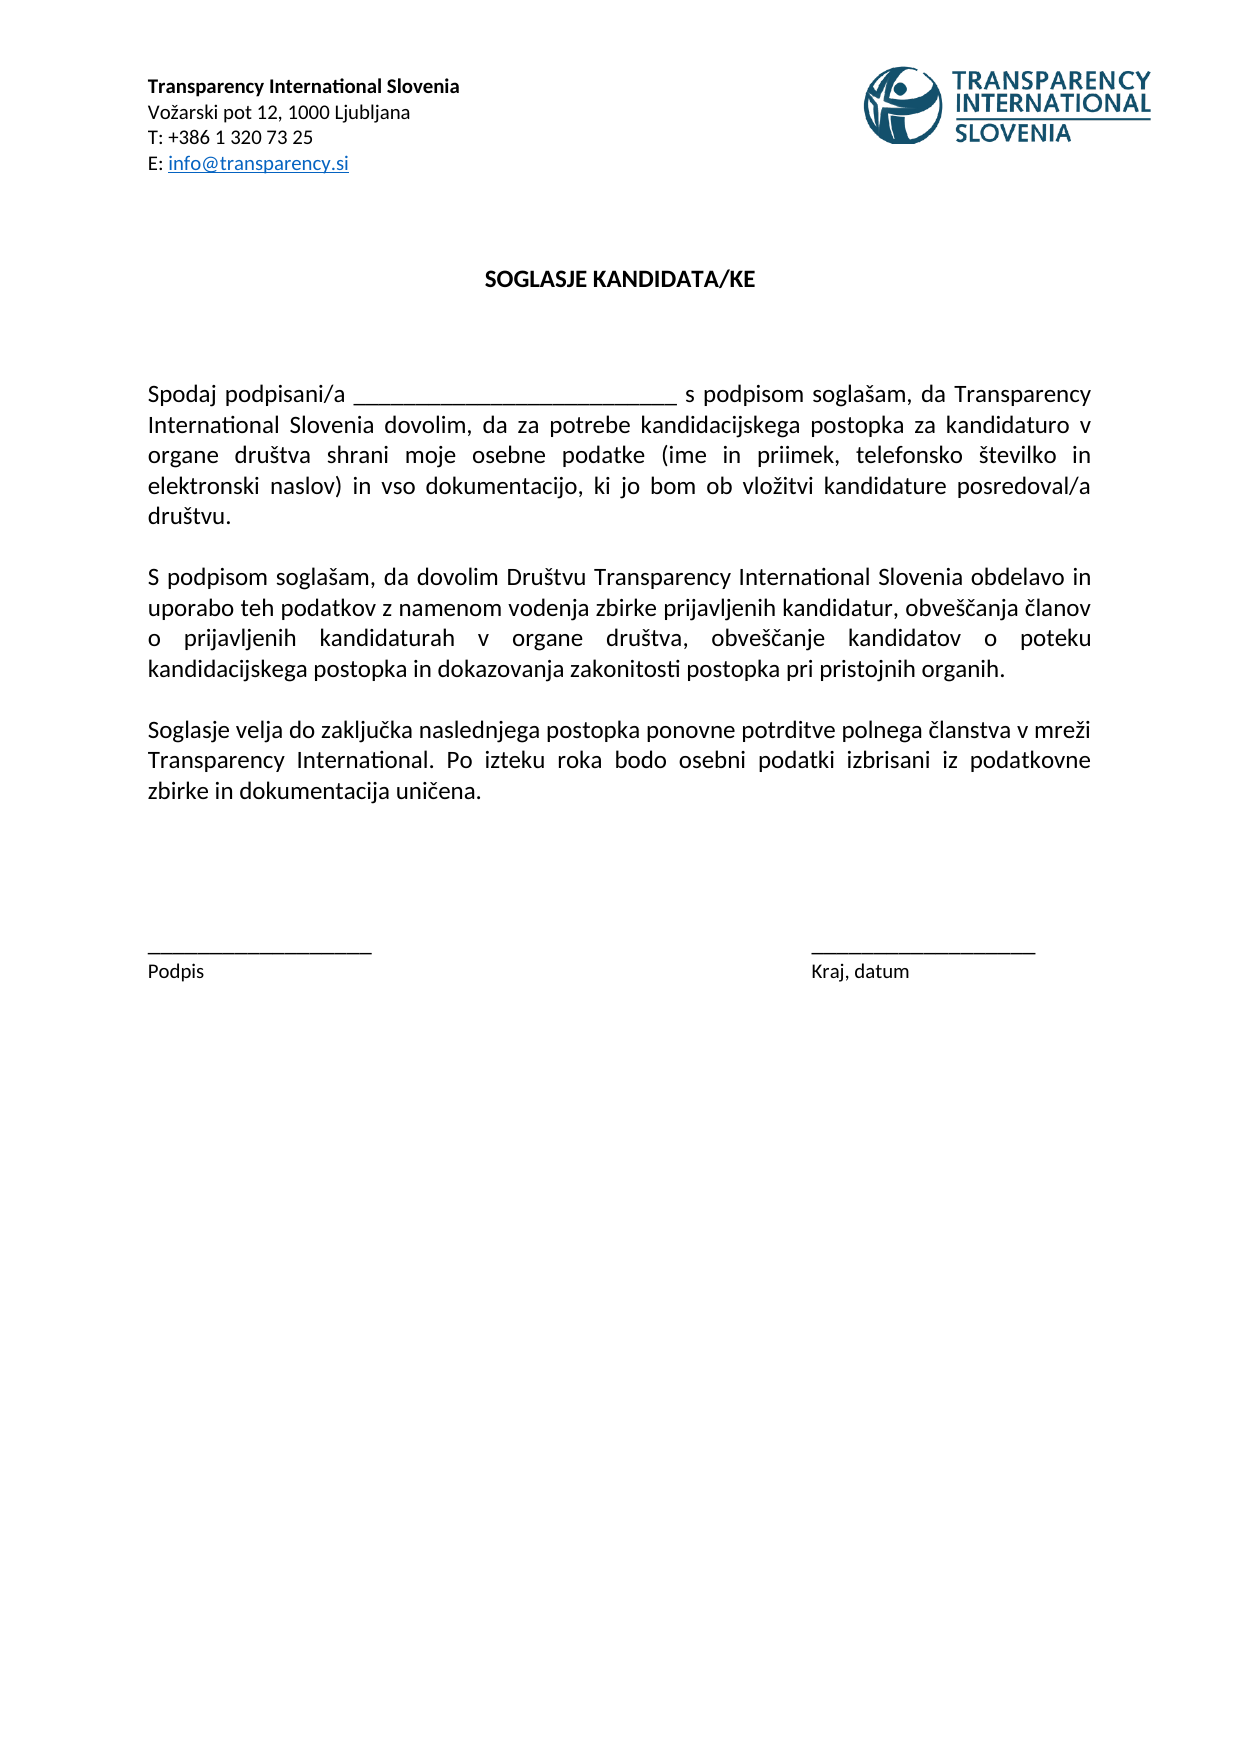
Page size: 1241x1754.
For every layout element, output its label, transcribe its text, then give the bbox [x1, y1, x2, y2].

text Spodaj podpisani/a __________________________ s podpisom soglašam, da Transparency International Slovenia dovolim, da za potrebe kandidacijskega postopka za kandidaturo v organe društva shrani moje osebne podatke (ime in priimek, telefonsko številko in elektronski naslov) in vso dokumentacijo, ki jo bom ob vložitvi kandidature posredoval/a društvu. [148, 378, 1093, 531]
text S podpisom soglašam, da dovolim Društvu Transparency International Slovenia obdelavo in uporabo teh podatkov z namenom vodenja zbirke prijavljenih kandidatur, obveščanja članov o prijavljenih kandidaturah v organe društva, obveščanje kandidatov o poteku kandidacijskega postopka in dokazovanja zakonitosti postopka pri pristojnih organih. [148, 561, 1093, 683]
text __________________ __________________ Podpis Kraj, datum [148, 928, 1093, 1009]
text Soglasje velja do zaključka naslednjega postopka ponovne potrditve polnega članstva v mreži Transparency International. Po izteku roka bodo osebni podatki izbrisani iz podatkovne zbirke in dokumentacija uničena. [148, 714, 1093, 806]
picture [860, 65, 1151, 144]
text SOGLASJE KANDIDATA/KE [148, 264, 1093, 294]
